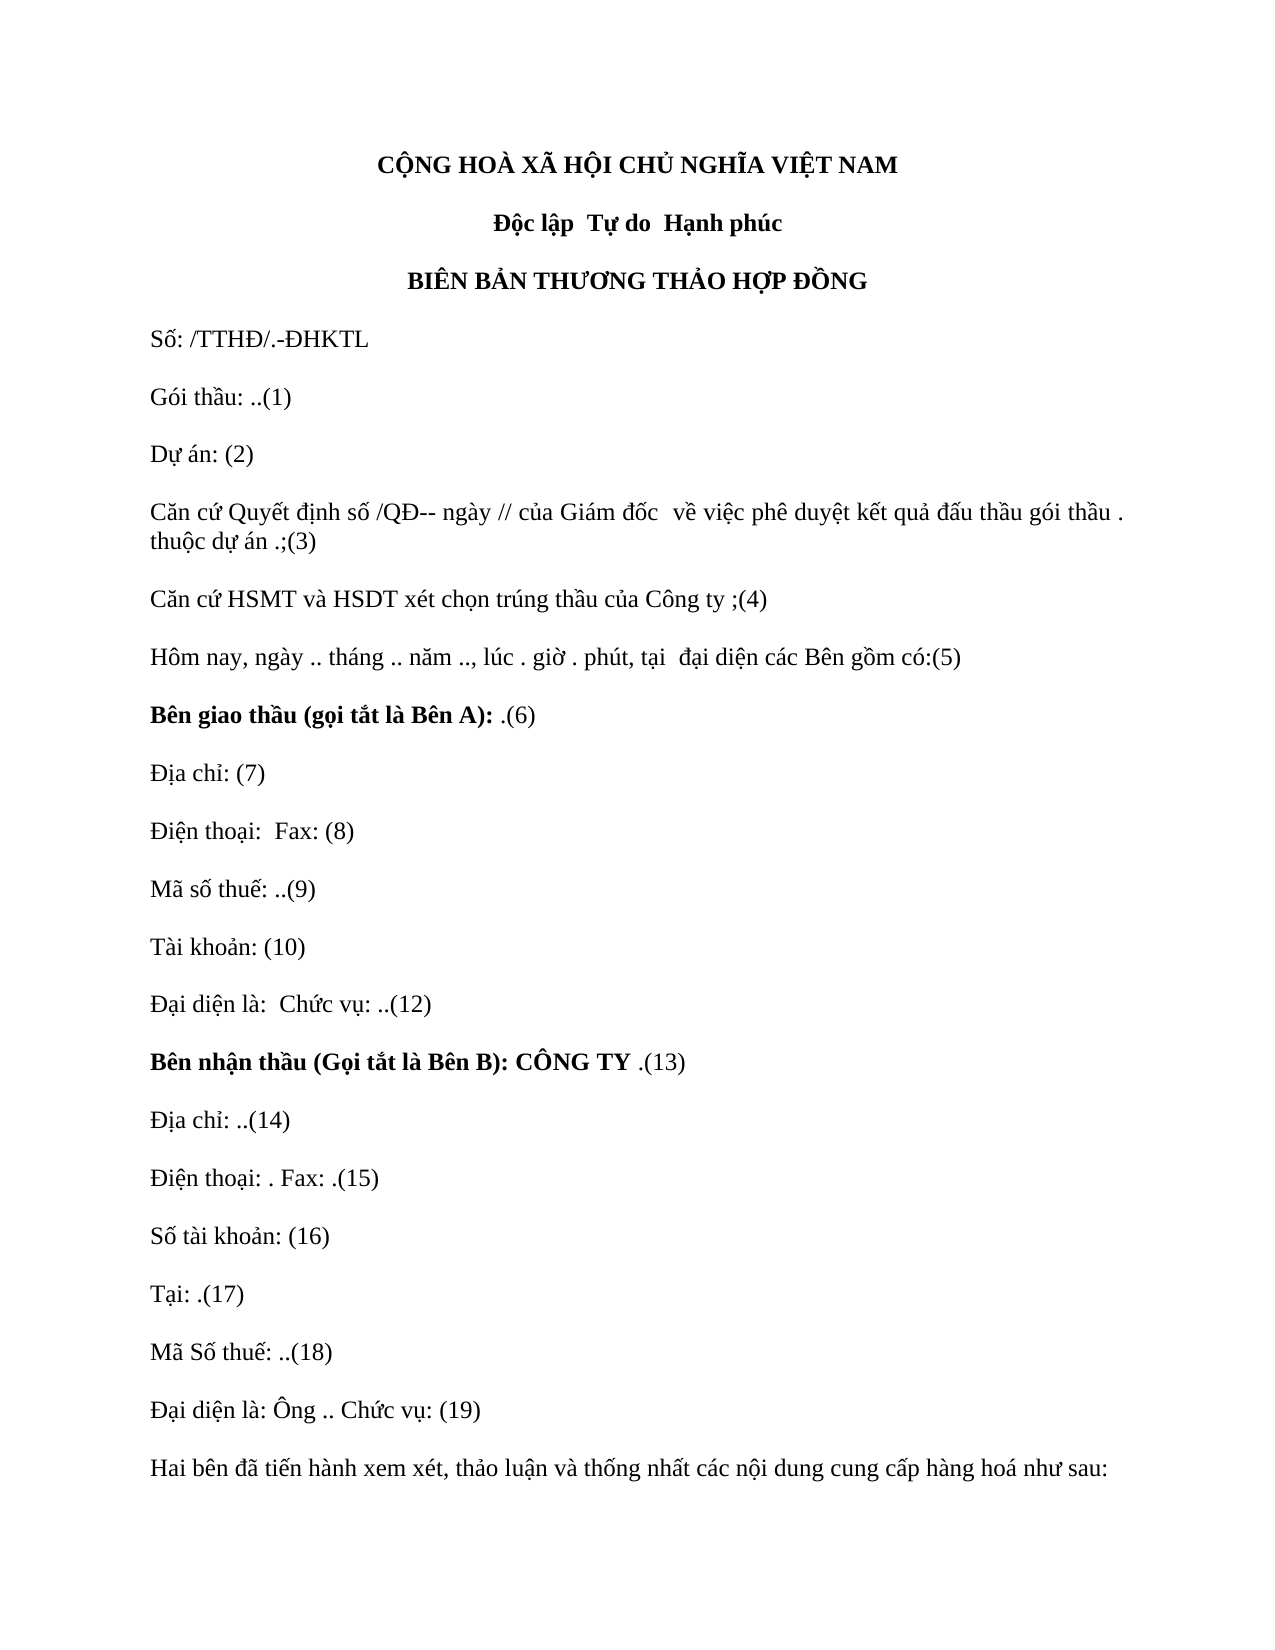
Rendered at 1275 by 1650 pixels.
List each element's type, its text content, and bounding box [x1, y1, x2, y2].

text Đại diện là: Ông .. Chức vụ: (19) [150, 1395, 1125, 1424]
text Bên giao thầu (gọi tắt là Bên A): .(6) [150, 700, 1125, 729]
text Địa chỉ: ..(14) [150, 1105, 1125, 1134]
text Mã số thuế: ..(9) [150, 874, 1125, 902]
text Số: /TTHĐ/.-ĐHKTL [150, 324, 1125, 352]
text Điện thoại: . Fax: .(15) [150, 1163, 1125, 1192]
text Đại diện là: Chức vụ: ..(12) [150, 989, 1125, 1018]
text Hai bên đã tiến hành xem xét, thảo luận và thống nhất các nội dung cung cấp hàng hoá như sau: [150, 1453, 1125, 1482]
text Bên nhận thầu (Gọi tắt là Bên B): CÔNG TY .(13) [150, 1047, 1125, 1076]
text Gói thầu: ..(1) [150, 382, 1125, 410]
text Hôm nay, ngày .. tháng .. năm .., lúc . giờ . phút, tại đại diện các Bên gồm có:(5) [150, 642, 1125, 671]
text Độc lập Tự do Hạnh phúc [150, 208, 1125, 237]
text Dự án: (2) [150, 439, 1125, 468]
text Mã Số thuế: ..(18) [150, 1337, 1125, 1366]
text Căn cứ HSMT và HSDT xét chọn trúng thầu của Công ty ;(4) [150, 584, 1125, 613]
text CỘNG HOÀ XÃ HỘI CHỦ NGHĨA VIỆT NAM [150, 150, 1125, 179]
text Điện thoại: Fax: (8) [150, 816, 1125, 844]
text Tài khoản: (10) [150, 932, 1125, 960]
text BIÊN BẢN THƯƠNG THẢO HỢP ĐỒNG [150, 266, 1125, 294]
text Tại: .(17) [150, 1279, 1125, 1308]
text Số tài khoản: (16) [150, 1221, 1125, 1250]
text Địa chỉ: (7) [150, 758, 1125, 787]
text Căn cứ Quyết định số /QĐ-- ngày // của Giám đốc về việc phê duyệt kết quả đấu thầu gói thầu . thuộc dự án .;(3) [150, 497, 1125, 555]
